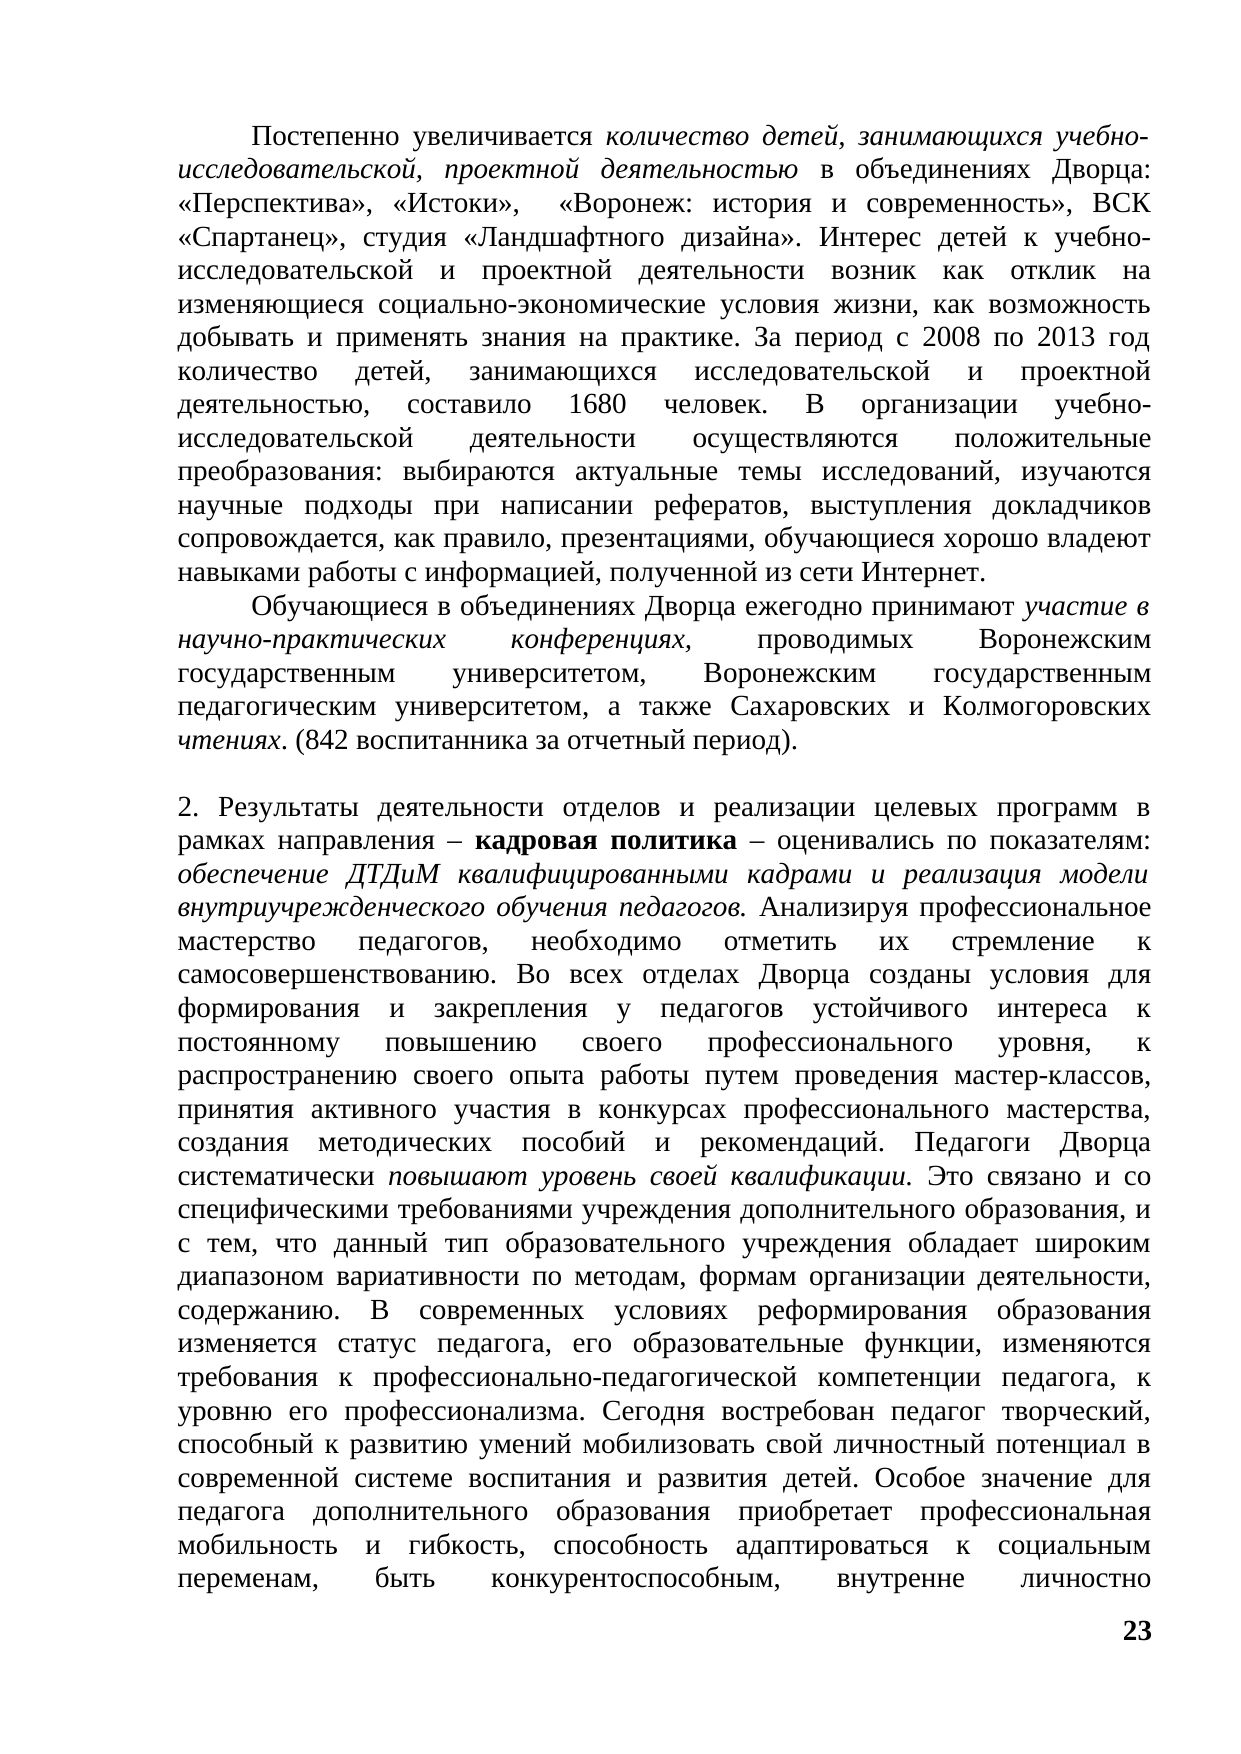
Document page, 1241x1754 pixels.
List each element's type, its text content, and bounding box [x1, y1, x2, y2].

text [177, 789, 1152, 1594]
text Обучающиеся в объединениях Дворца ежегодно принимают участие в научно-практических конференциях, проводимых Воронежским государственным университетом, Воронежским государственным педагогическим университетом, а также Сахаровских и Колмогоровских чтениях. (842 воспитанника за отчетный период). [177, 588, 1152, 755]
text Постепенно увеличивается количество детей, занимающихся учебно-исследовательской, проектной деятельностью в объединениях Дворца: «Перспектива», «Истоки», «Воронеж: история и современность», ВСК «Спартанец», студия «Ландшафтного дизайна». Интерес детей к учебно-исследовательской и проектной деятельности возник как отклик на изменяющиеся социально-экономические условия жизни, как возможность добывать и применять знания на практике. За период с 2008 по 2013 год количество детей, занимающихся исследовательской и проектной деятельностью, составило 1680 человек. В организации учебно-исследовательской деятельности осуществляются положительные преобразования: выбираются актуальные темы исследований, изучаются научные подходы при написании рефератов, выступления докладчиков сопровождается, как правило, презентациями, обучающиеся хорошо владеют навыками работы с информацией, полученной из сети Интернет. [177, 118, 1152, 588]
